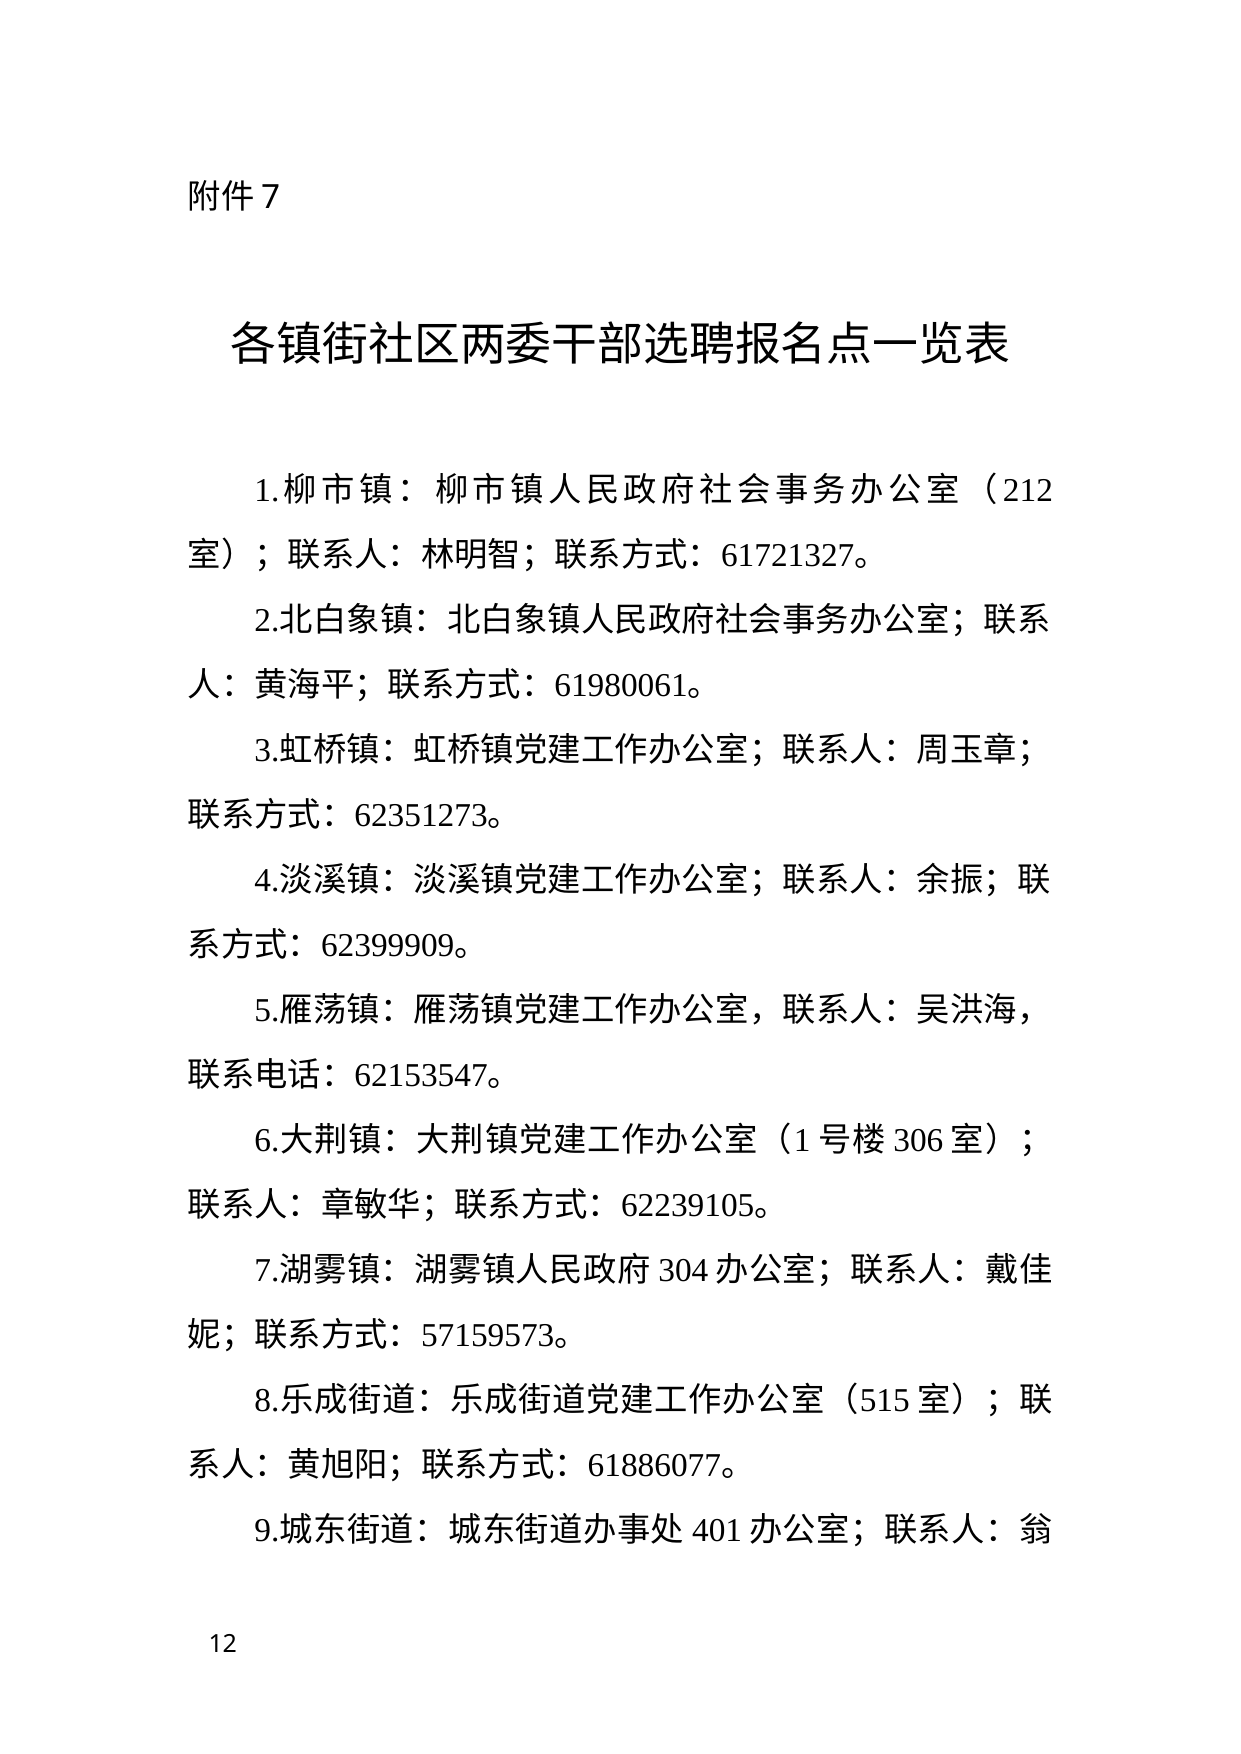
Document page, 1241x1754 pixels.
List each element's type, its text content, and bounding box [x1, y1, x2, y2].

text 4.淡溪镇：淡溪镇党建工作办公室；联系人：余振；联系方式：62399909。 [187, 844, 1053, 974]
text 3.虹桥镇：虹桥镇党建工作办公室；联系人：周玉章；联系方式：62351273。 [187, 714, 1053, 844]
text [187, 1494, 1053, 1559]
text 2.北白象镇：北白象镇人民政府社会事务办公室；联系人：黄海平；联系方式：61980061。 [187, 584, 1053, 714]
text 8.乐成街道：乐成街道党建工作办公室（515室）；联系人：黄旭阳；联系方式：61886077。 [187, 1364, 1053, 1494]
text 附件7 [187, 162, 1053, 227]
text 6.大荆镇：大荆镇党建工作办公室（1号楼306室）；联系人：章敏华；联系方式：62239105。 [187, 1104, 1053, 1234]
subtitle 各镇街社区两委干部选聘报名点一览表 [187, 292, 1053, 389]
text 1.柳市镇：柳市镇人民政府社会事务办公室（212室）；联系人：林明智；联系方式：61721327。 [187, 454, 1053, 584]
text 7.湖雾镇：湖雾镇人民政府304办公室；联系人：戴佳妮；联系方式：57159573。 [187, 1234, 1053, 1364]
text 5.雁荡镇：雁荡镇党建工作办公室，联系人：吴洪海，联系电话：62153547。 [187, 974, 1053, 1104]
